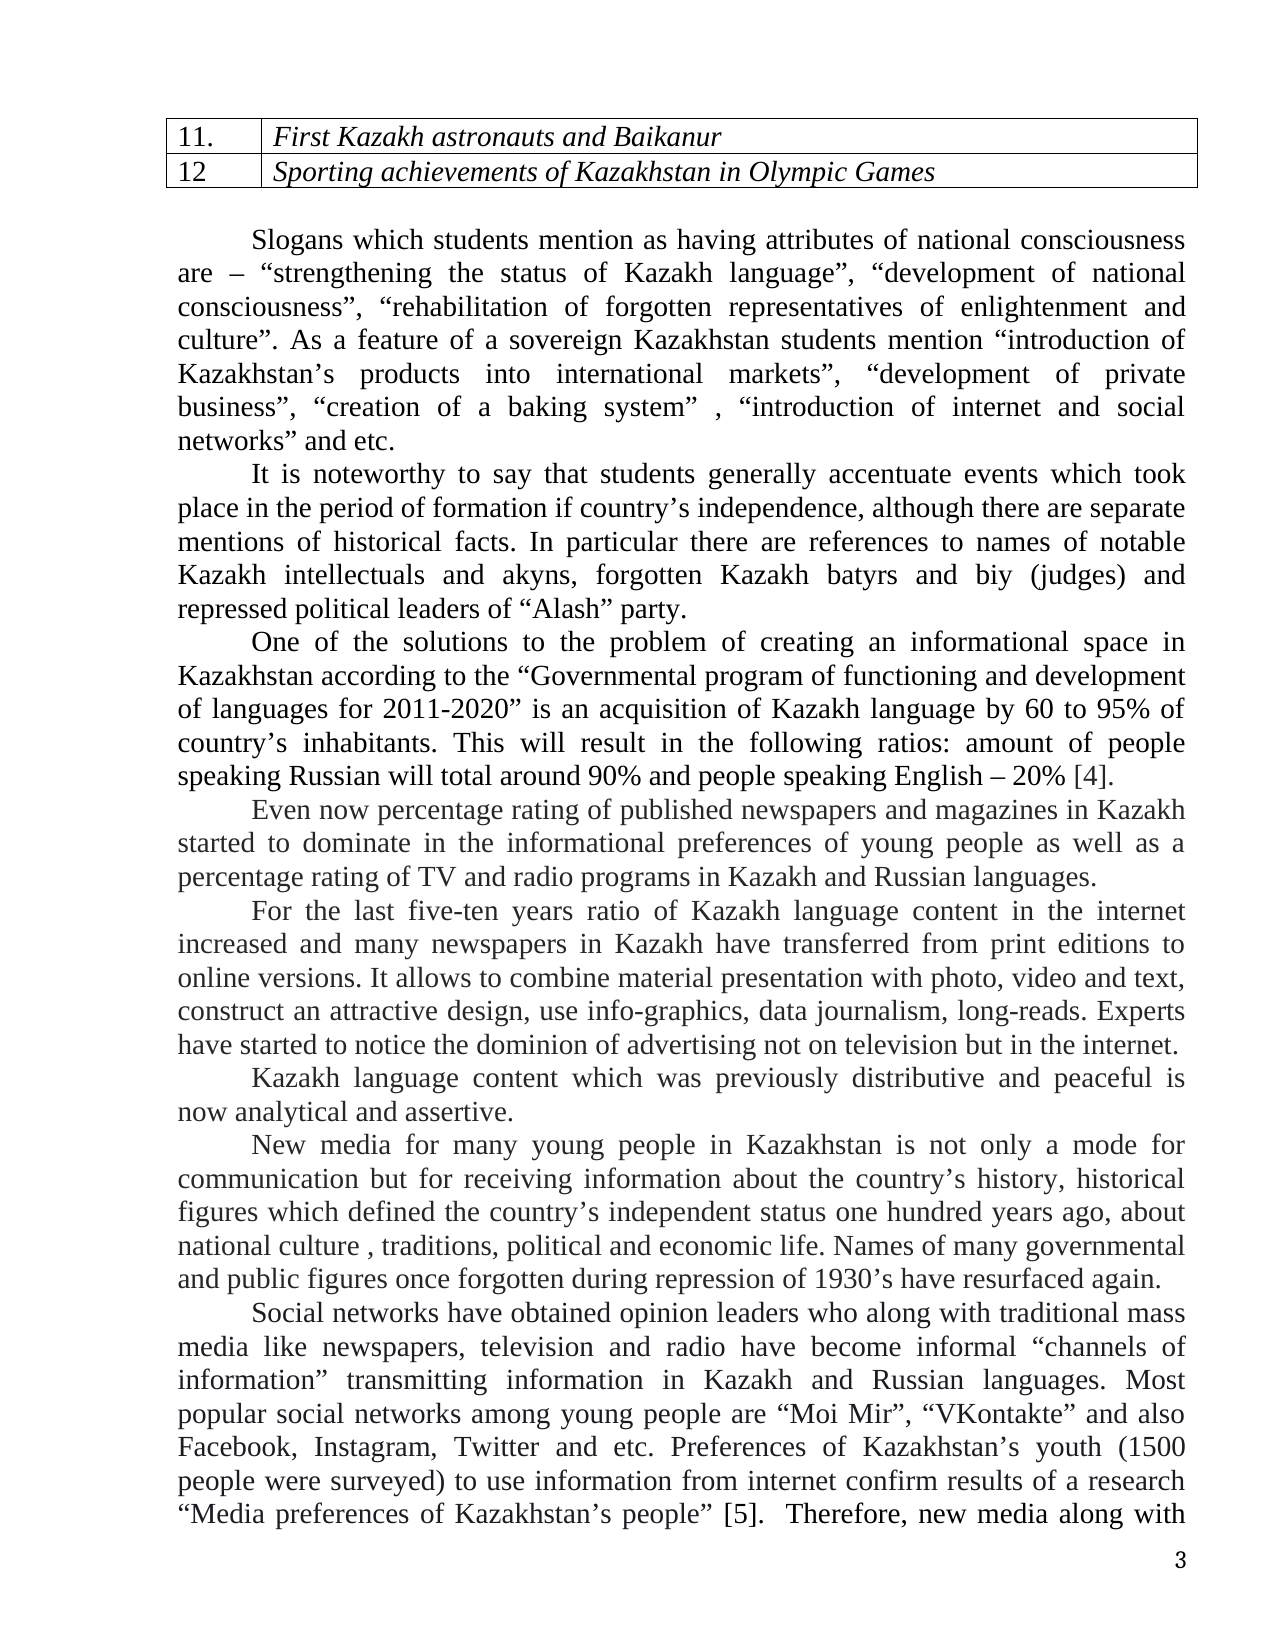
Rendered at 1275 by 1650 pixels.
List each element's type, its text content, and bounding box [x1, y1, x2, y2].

table_cell First Kazakh astronauts and Baikanur [262, 119, 1197, 153]
table_cell 11. [167, 119, 261, 153]
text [177, 1295, 1186, 1530]
text One of the solutions to the problem of creating an informational space in Kazakhstan according to the “Governmental program of functioning and development of languages for 2011-2020” is an acquisition of Kazakh language by 60 to 95% of country’s inhabitants. This will result in the following ratios: amount of people speaking Russian will total around 90% and people speaking English – 20% [4]. [177, 624, 1186, 792]
text Slogans which students mention as having attributes of national consciousness are – “strengthening the status of Kazakh language”, “development of national consciousness”, “rehabilitation of forgotten representatives of enlightenment and culture”. As a feature of a sovereign Kazakhstan students mention “introduction of Kazakhstan’s products into international markets”, “development of private business”, “creation of a baking system” , “introduction of internet and social networks” and etc. [177, 222, 1186, 457]
text It is noteworthy to say that students generally accentuate events which took place in the period of formation if country’s independence, although there are separate mentions of historical facts. In particular there are references to names of notable Kazakh intellectuals and akyns, forgotten Kazakh batyrs and biy (judges) and repressed political leaders of “Alash” party. [177, 457, 1186, 624]
table_cell 12 [167, 154, 261, 187]
text Even now percentage rating of published newspapers and magazines in Kazakh started to dominate in the informational preferences of young people as well as a percentage rating of TV and radio programs in Kazakh and Russian languages. [177, 792, 1186, 893]
text For the last five-ten years ratio of Kazakh language content in the internet increased and many newspapers in Kazakh have transferred from print editions to online versions. It allows to combine material presentation with photo, video and text, construct an attractive design, use info-graphics, data journalism, long-reads. Experts have started to notice the dominion of advertising not on television but in the internet. [177, 893, 1186, 1060]
table_cell Sporting achievements of Kazakhstan in Olympic Games [262, 154, 1197, 187]
text New media for many young people in Kazakhstan is not only a mode for communication but for receiving information about the country’s history, historical figures which defined the country’s independent status one hundred years ago, about national culture , traditions, political and economic life. Names of many governmental and public figures once forgotten during repression of 1930’s have resurfaced again. [177, 1127, 1186, 1295]
text Kazakh language content which was previously distributive and peaceful is now analytical and assertive. [177, 1060, 1186, 1127]
